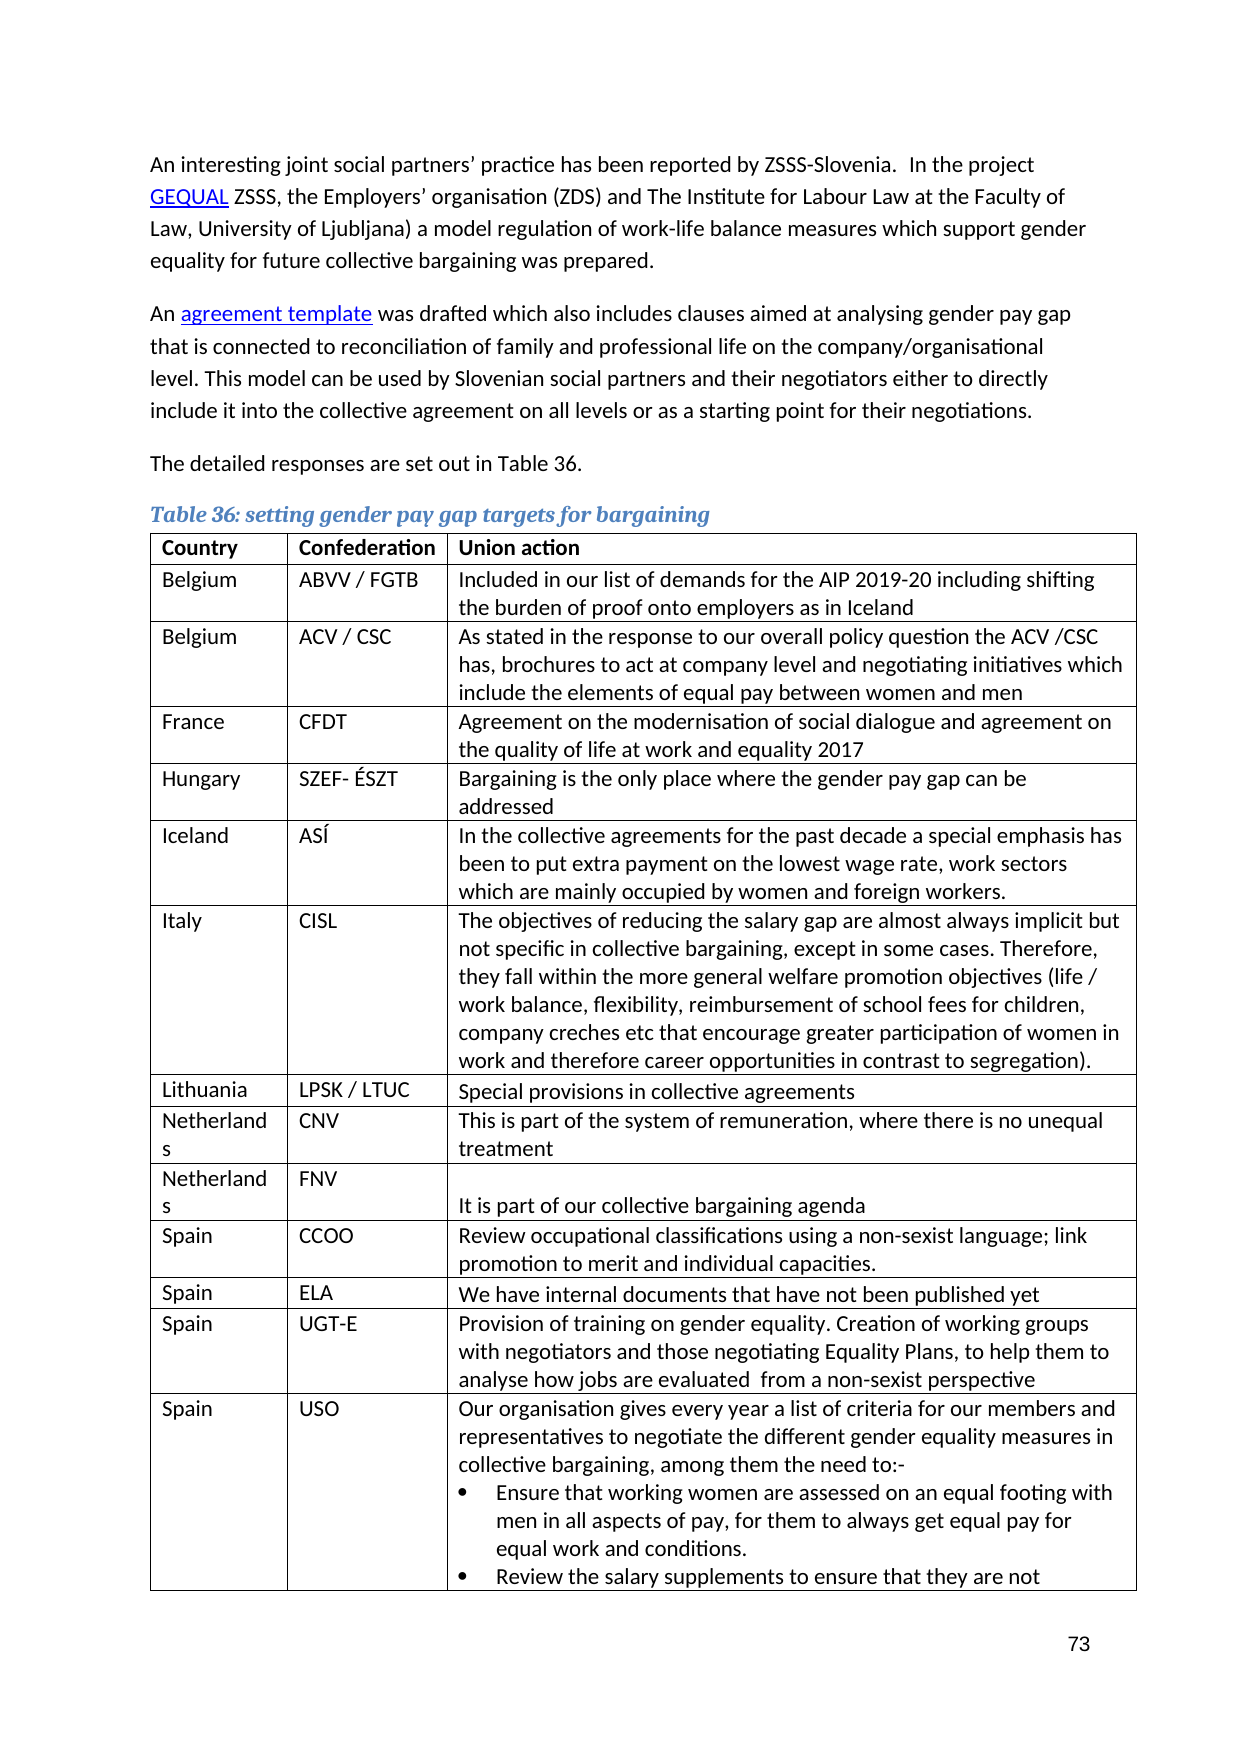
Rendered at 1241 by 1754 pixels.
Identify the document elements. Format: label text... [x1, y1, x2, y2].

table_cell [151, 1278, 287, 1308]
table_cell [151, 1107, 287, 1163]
subtitle Table 36: setting gender pay gap targets for bargaining [150, 502, 1090, 528]
text An agreement template was drafted which also includes clauses aimed at analysing gender pay gap that is connected to reconciliation of family and professional life on the company/organisational level. This model can be used by Slovenian social partners and their negotiators either to directly include it into the collective agreement on all levels or as a starting point for their negotiations. [150, 299, 1090, 424]
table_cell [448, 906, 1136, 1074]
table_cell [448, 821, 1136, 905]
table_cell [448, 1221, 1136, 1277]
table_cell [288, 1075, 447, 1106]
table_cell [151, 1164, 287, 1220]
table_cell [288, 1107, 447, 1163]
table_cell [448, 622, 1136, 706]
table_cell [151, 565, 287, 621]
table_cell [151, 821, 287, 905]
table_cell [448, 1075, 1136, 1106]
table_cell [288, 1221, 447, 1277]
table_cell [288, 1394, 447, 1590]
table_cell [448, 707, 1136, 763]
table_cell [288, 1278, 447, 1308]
text The detailed responses are set out in Table 36. [150, 449, 1090, 477]
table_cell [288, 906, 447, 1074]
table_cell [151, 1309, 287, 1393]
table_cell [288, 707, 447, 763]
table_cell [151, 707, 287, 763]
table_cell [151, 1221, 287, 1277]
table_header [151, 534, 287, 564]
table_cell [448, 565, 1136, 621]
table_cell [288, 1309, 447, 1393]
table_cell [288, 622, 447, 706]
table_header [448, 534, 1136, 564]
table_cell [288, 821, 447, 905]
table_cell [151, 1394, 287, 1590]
text An interesting joint social partners’ practice has been reported by ZSSS-Slovenia. In the project GEQUAL ZSSS, the Employers’ organisation (ZDS) and The Institute for Labour Law at the Faculty of Law, University of Ljubljana) a model regulation of work-life balance measures which support gender equality for future collective bargaining was prepared. [150, 150, 1090, 274]
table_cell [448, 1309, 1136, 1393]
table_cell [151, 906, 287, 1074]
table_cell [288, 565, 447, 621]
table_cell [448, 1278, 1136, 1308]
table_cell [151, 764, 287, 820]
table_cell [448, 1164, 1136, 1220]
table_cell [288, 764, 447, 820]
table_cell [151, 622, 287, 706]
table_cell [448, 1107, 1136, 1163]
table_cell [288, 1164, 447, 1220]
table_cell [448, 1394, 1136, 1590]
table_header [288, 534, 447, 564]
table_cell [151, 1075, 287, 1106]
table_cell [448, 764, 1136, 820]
